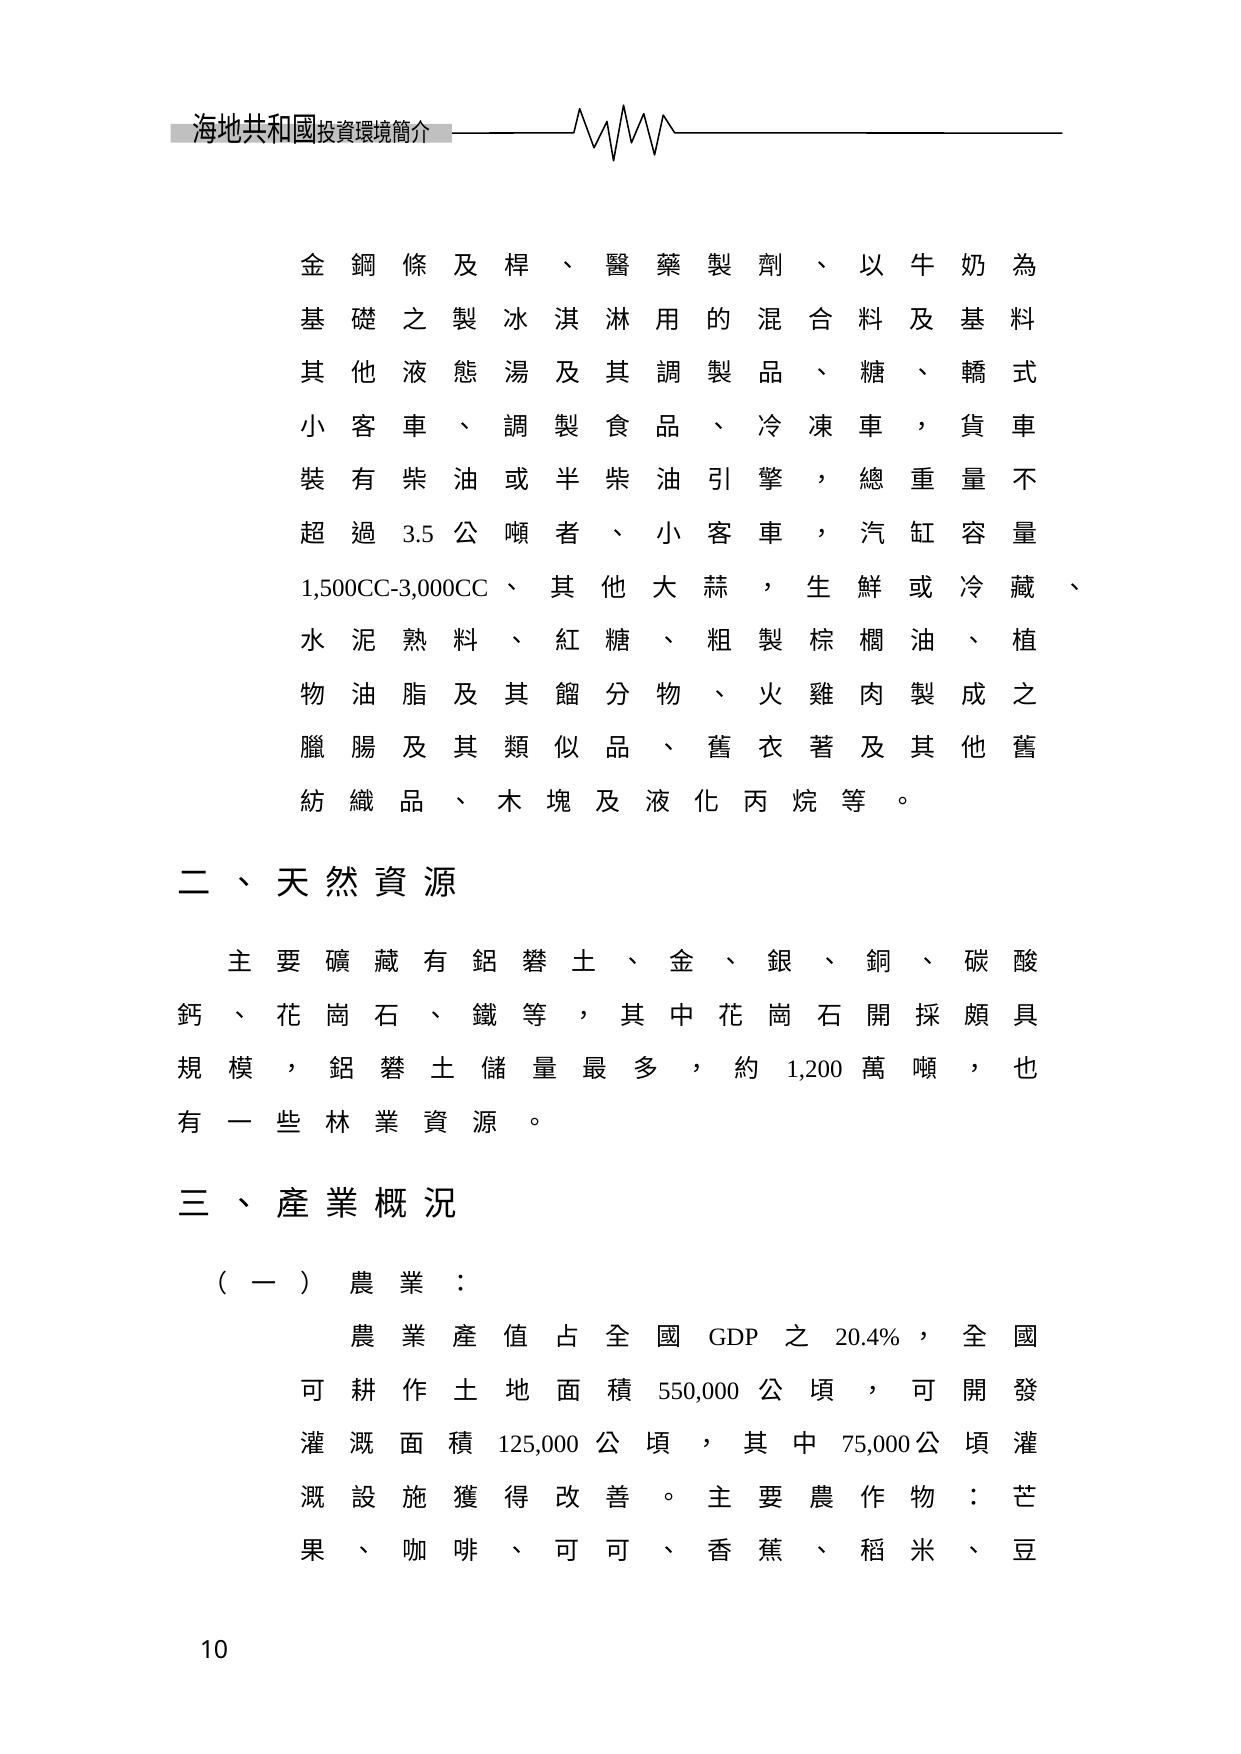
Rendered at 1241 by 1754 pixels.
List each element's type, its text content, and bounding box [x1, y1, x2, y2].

text 主要礦藏有鋁礬土、金、銀、銅、碳酸鈣、花崗石、鐵等，其中花崗石開採頗具規模，鋁礬土儲量最多，約1,200萬噸，也有一些林業資源。 [178, 933, 1063, 1147]
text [202, 237, 1063, 826]
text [276, 1308, 1063, 1576]
text 三、產業概況 [178, 1174, 1063, 1228]
text （一）農業： [202, 1254, 1063, 1308]
text 二、天然資源 [178, 853, 1063, 906]
